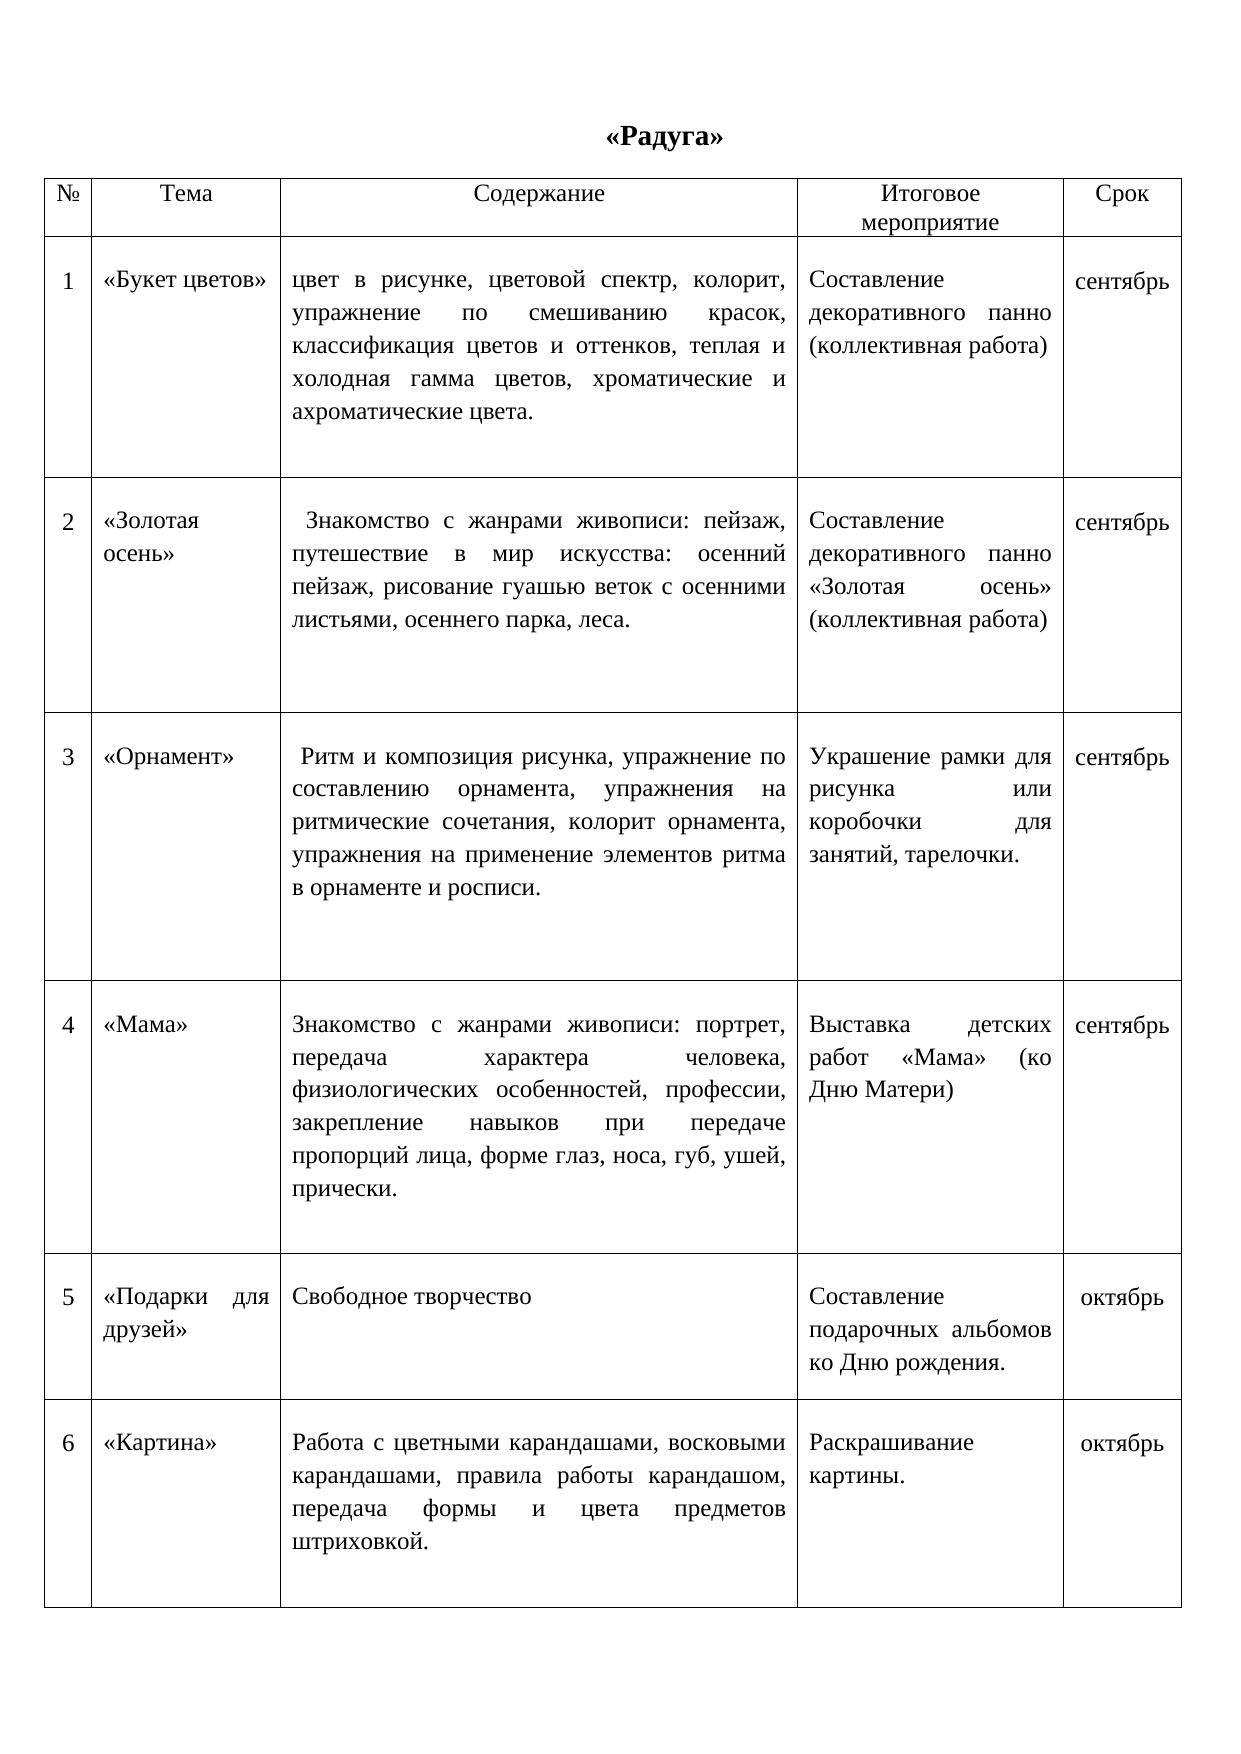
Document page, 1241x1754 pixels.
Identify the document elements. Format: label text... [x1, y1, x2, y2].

table_cell сентябрь [1064, 478, 1181, 712]
table_cell «Подарки для друзей» [92, 1254, 280, 1399]
table_cell 4 [45, 981, 91, 1252]
table_cell Работа с цветными карандашами, восковыми карандашами, правила работы карандашом, передача формы и цвета предметов штриховкой. [281, 1400, 797, 1607]
table_cell сентябрь [1064, 713, 1181, 980]
table_cell октябрь [1064, 1254, 1181, 1399]
table_cell Ритм и композиция рисунка, упражнение по составлению орнамента, упражнения на ритмические сочетания, колорит орнамента, упражнения на применение элементов ритма в орнаменте и росписи. [281, 713, 797, 980]
table_cell Знакомство с жанрами живописи: пейзаж, путешествие в мир искусства: осенний пейзаж, рисование гуашью веток с осенними листьями, осеннего парка, леса. [281, 478, 797, 712]
table_cell Составление подарочных альбомов ко Дню рождения. [798, 1254, 1063, 1399]
table_header № [45, 179, 91, 236]
table_cell 5 [45, 1254, 91, 1399]
table_cell 2 [45, 478, 91, 712]
table_cell октябрь [1064, 1400, 1181, 1607]
table_header Итоговое мероприятие [798, 179, 1063, 236]
table_cell 6 [45, 1400, 91, 1607]
table_cell сентябрь [1064, 237, 1181, 477]
table_header Срок [1064, 179, 1181, 236]
table_cell «Орнамент» [92, 713, 280, 980]
table_cell 3 [45, 713, 91, 980]
table_header Тема [92, 179, 280, 236]
table_cell «Мама» [92, 981, 280, 1252]
table_cell Выставка детских работ «Мама» (ко Дню Матери) [798, 981, 1063, 1252]
table_cell сентябрь [1064, 981, 1181, 1252]
table_cell цвет в рисунке, цветовой спектр, колорит, упражнение по смешиванию красок, классификация цветов и оттенков, теплая и холодная гамма цветов, хроматические и ахроматические цвета. [281, 237, 797, 477]
table_cell Знакомство с жанрами живописи: портрет, передача характера человека, физиологических особенностей, профессии, закрепление навыков при передаче пропорций лица, форме глаз, носа, губ, ушей, прически. [281, 981, 797, 1252]
table_cell Украшение рамки для рисунка или коробочки для занятий, тарелочки. [798, 713, 1063, 980]
text «Радуга» [177, 118, 1152, 152]
table_cell Составление декоративного панно «Золотая осень» (коллективная работа) [798, 478, 1063, 712]
table_cell 1 [45, 237, 91, 477]
table_cell «Букет цветов» [92, 237, 280, 477]
table_cell Свободное творчество [281, 1254, 797, 1399]
table_header Содержание [281, 179, 797, 236]
table_cell «Золотая осень» [92, 478, 280, 712]
table_cell «Картина» [92, 1400, 280, 1607]
table_cell Раскрашивание картины. [798, 1400, 1063, 1607]
table_cell Составление декоративного панно (коллективная работа) [798, 237, 1063, 477]
